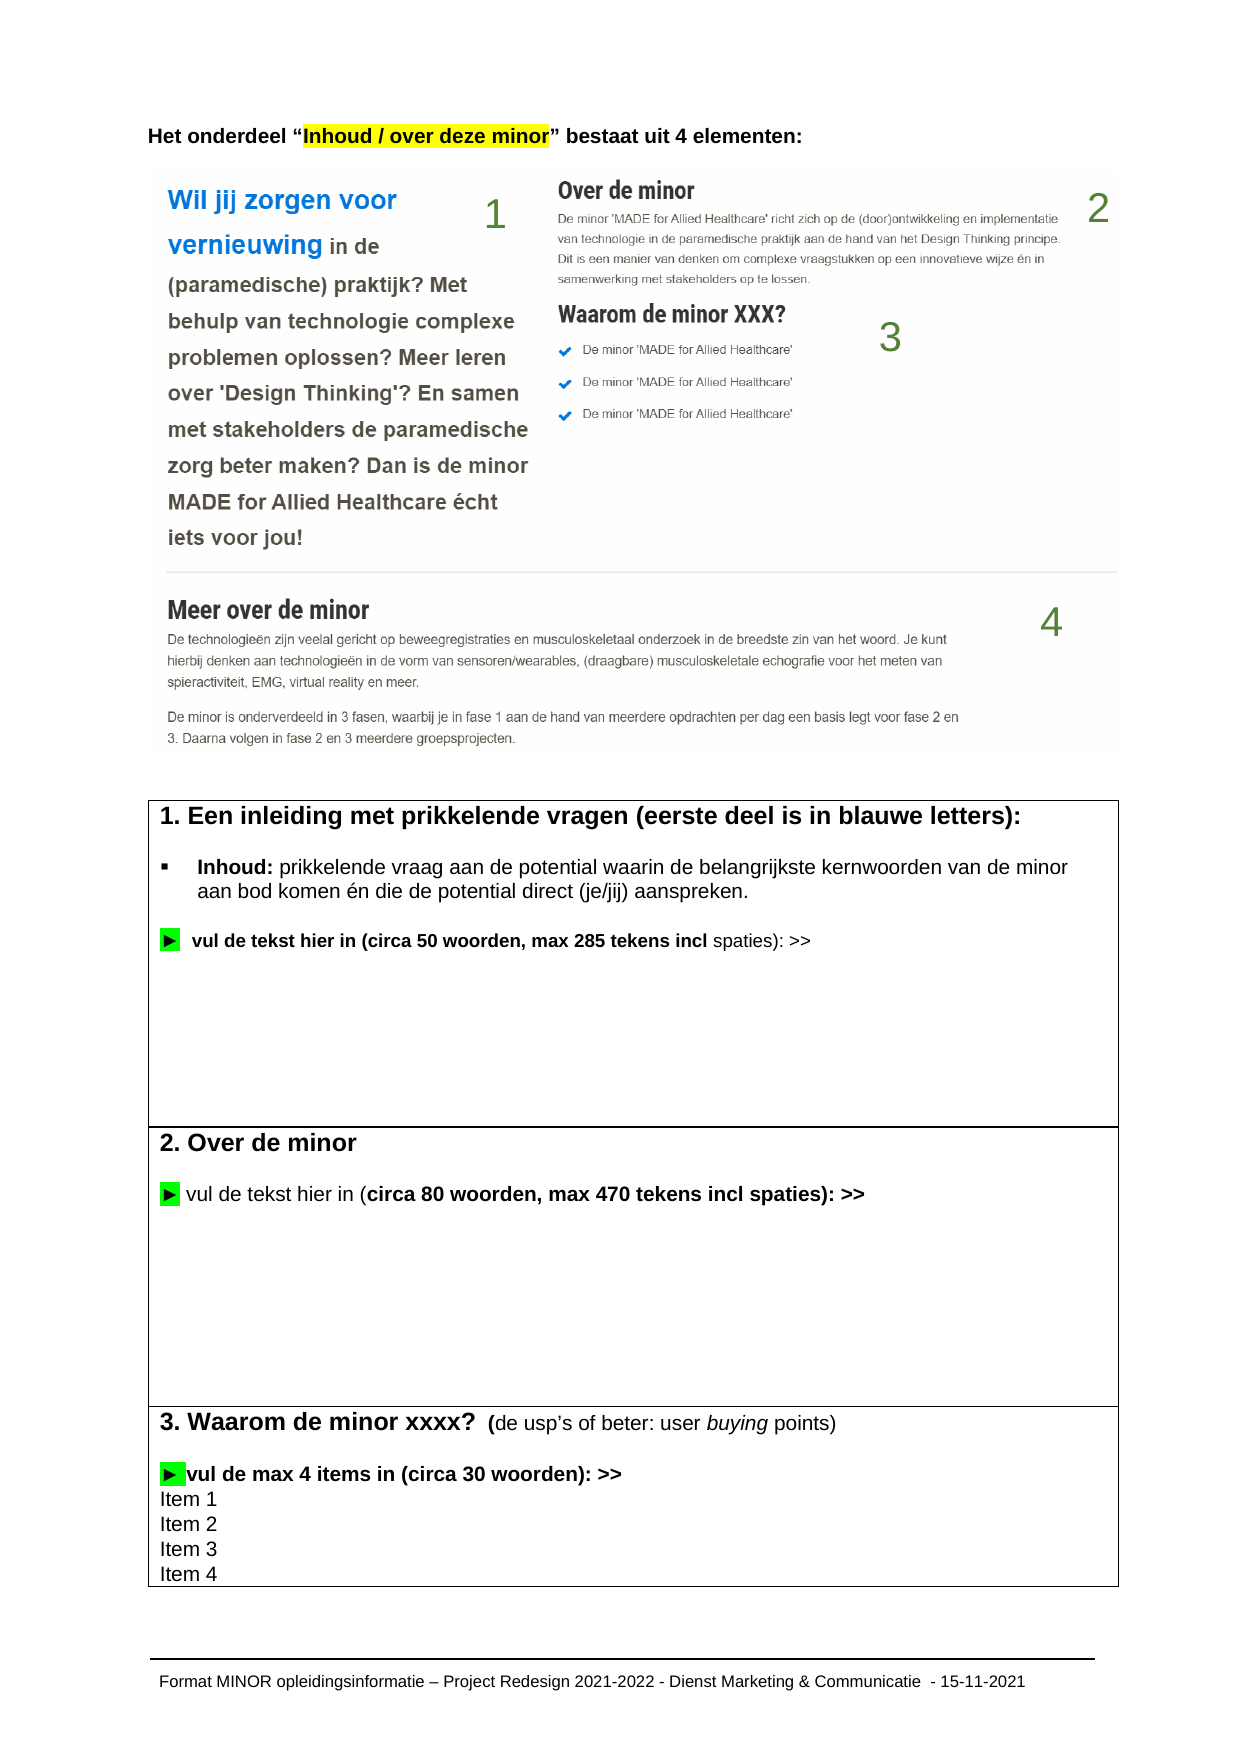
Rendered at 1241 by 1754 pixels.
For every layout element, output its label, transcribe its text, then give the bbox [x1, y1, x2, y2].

table_cell 2. Over de minor ► vul de tekst hier in (circa 80 woorden, max 470 tekens incl spaties): >> [149, 1128, 1118, 1406]
picture [147, 171, 1120, 751]
list Het onderdeel “Inhoud / over deze minor” bestaat uit 4 elementen: [549, 124, 1119, 148]
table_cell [149, 1407, 1118, 1586]
table_header 1. Een inleiding met prikkelende vragen (eerste deel is in blauwe letters): Inhoud: prikkelende vraag aan de potential waarin de belangrijkste kernwoorden van de minor aan bod komen én die de potential direct (je/jij) aanspreken. ► vul de tekst hier in (circa 50 woorden, max 285 tekens incl spaties): >> [149, 801, 1118, 1126]
